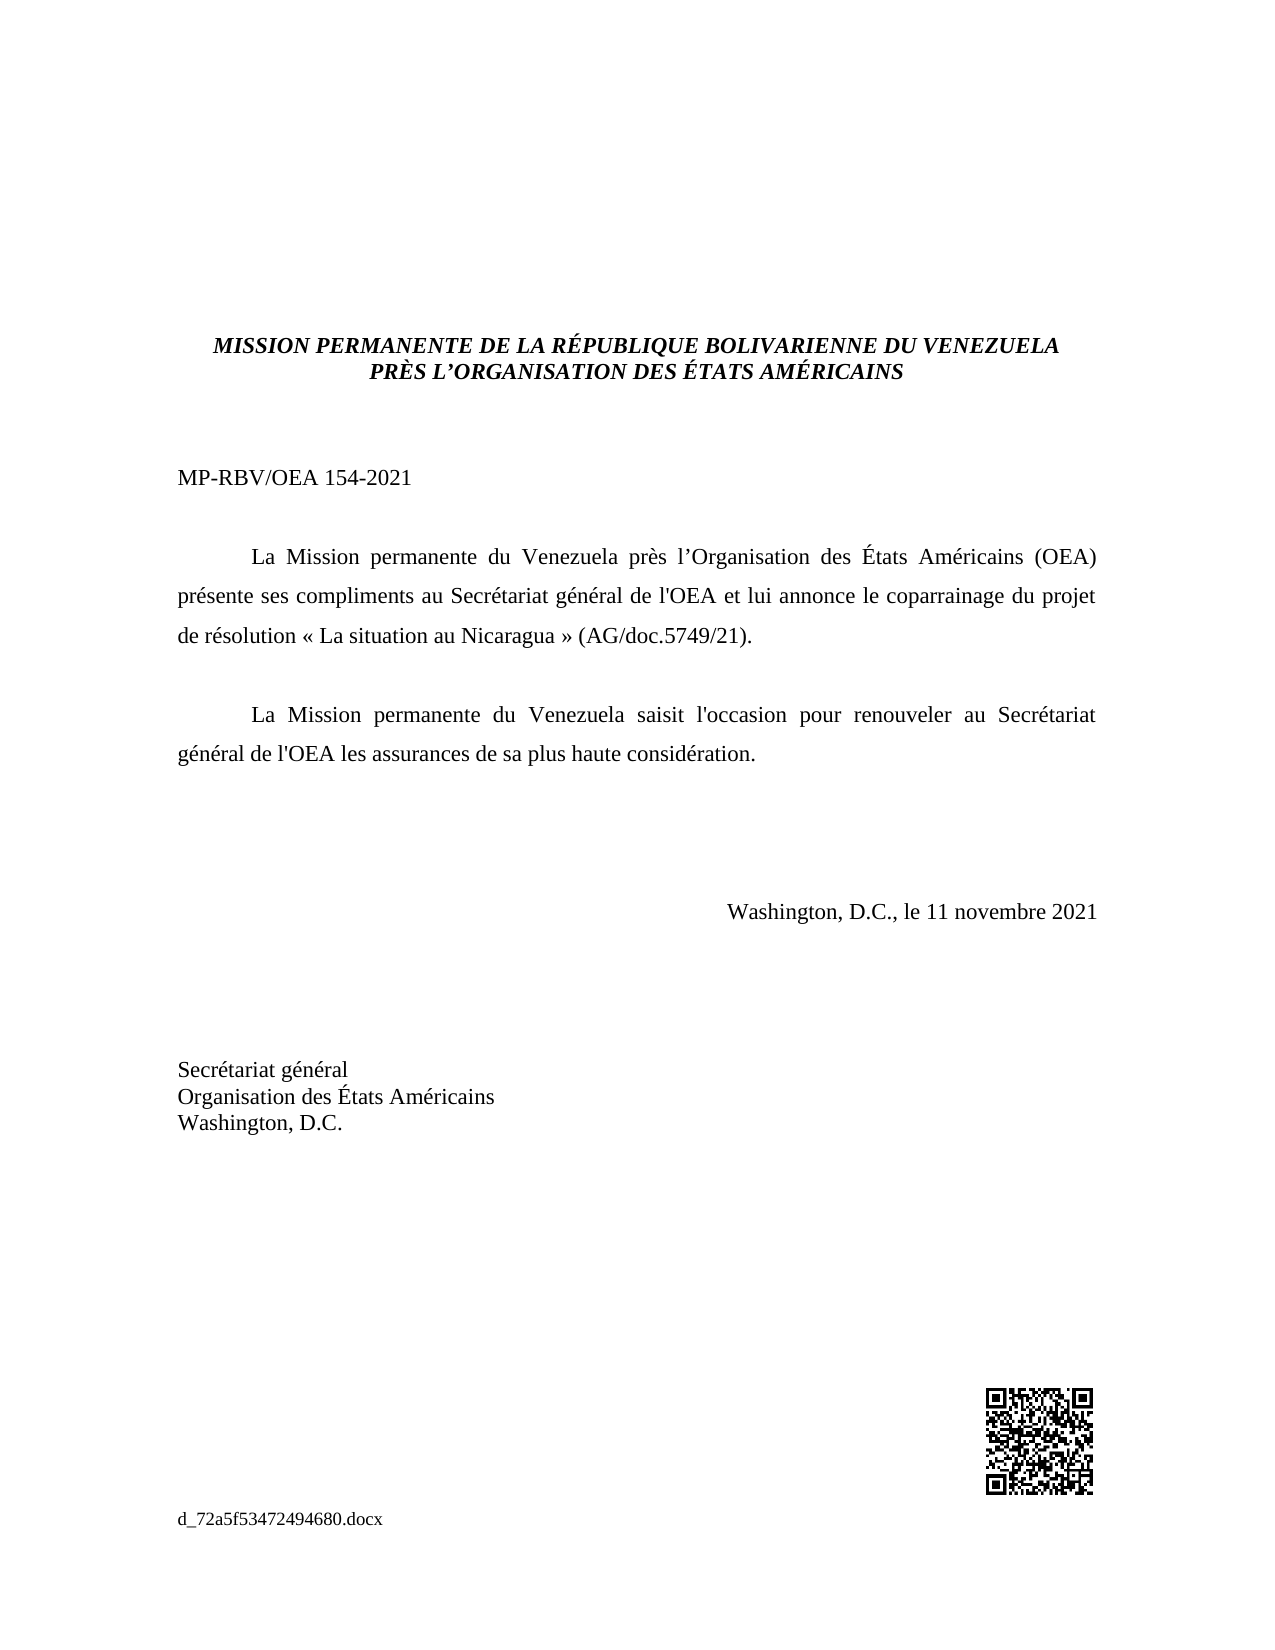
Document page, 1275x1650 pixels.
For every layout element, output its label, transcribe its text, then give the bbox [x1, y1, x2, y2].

text Organisation des États Américains [177, 1083, 1098, 1109]
picture [980, 1382, 1098, 1500]
text MP-RBV/OEA 154-2021 [177, 464, 1098, 490]
text Washington, D.C., le 11 novembre 2021 [177, 898, 1098, 925]
text MISSION PERMANENTE DE LA RÉPUBLIQUE BOLIVARIENNE DU VENEZUELA [177, 332, 1098, 358]
text La Mission permanente du Venezuela saisit l'occasion pour renouveler au Secrétariat général de l'OEA les assurances de sa plus haute considération. [177, 701, 1098, 767]
text Secrétariat général [177, 1056, 1098, 1083]
text Washington, D.C. [177, 1109, 1098, 1136]
text La Mission permanente du Venezuela près l’Organisation des États Américains (OEA) présente ses compliments au Secrétariat général de l'OEA et lui annonce le coparrainage du projet de résolution « La situation au Nicaragua » (AG/doc.5749/21). [177, 543, 1098, 648]
text PRÈS L’ORGANISATION DES ÉTATS AMÉRICAINS [177, 358, 1098, 385]
